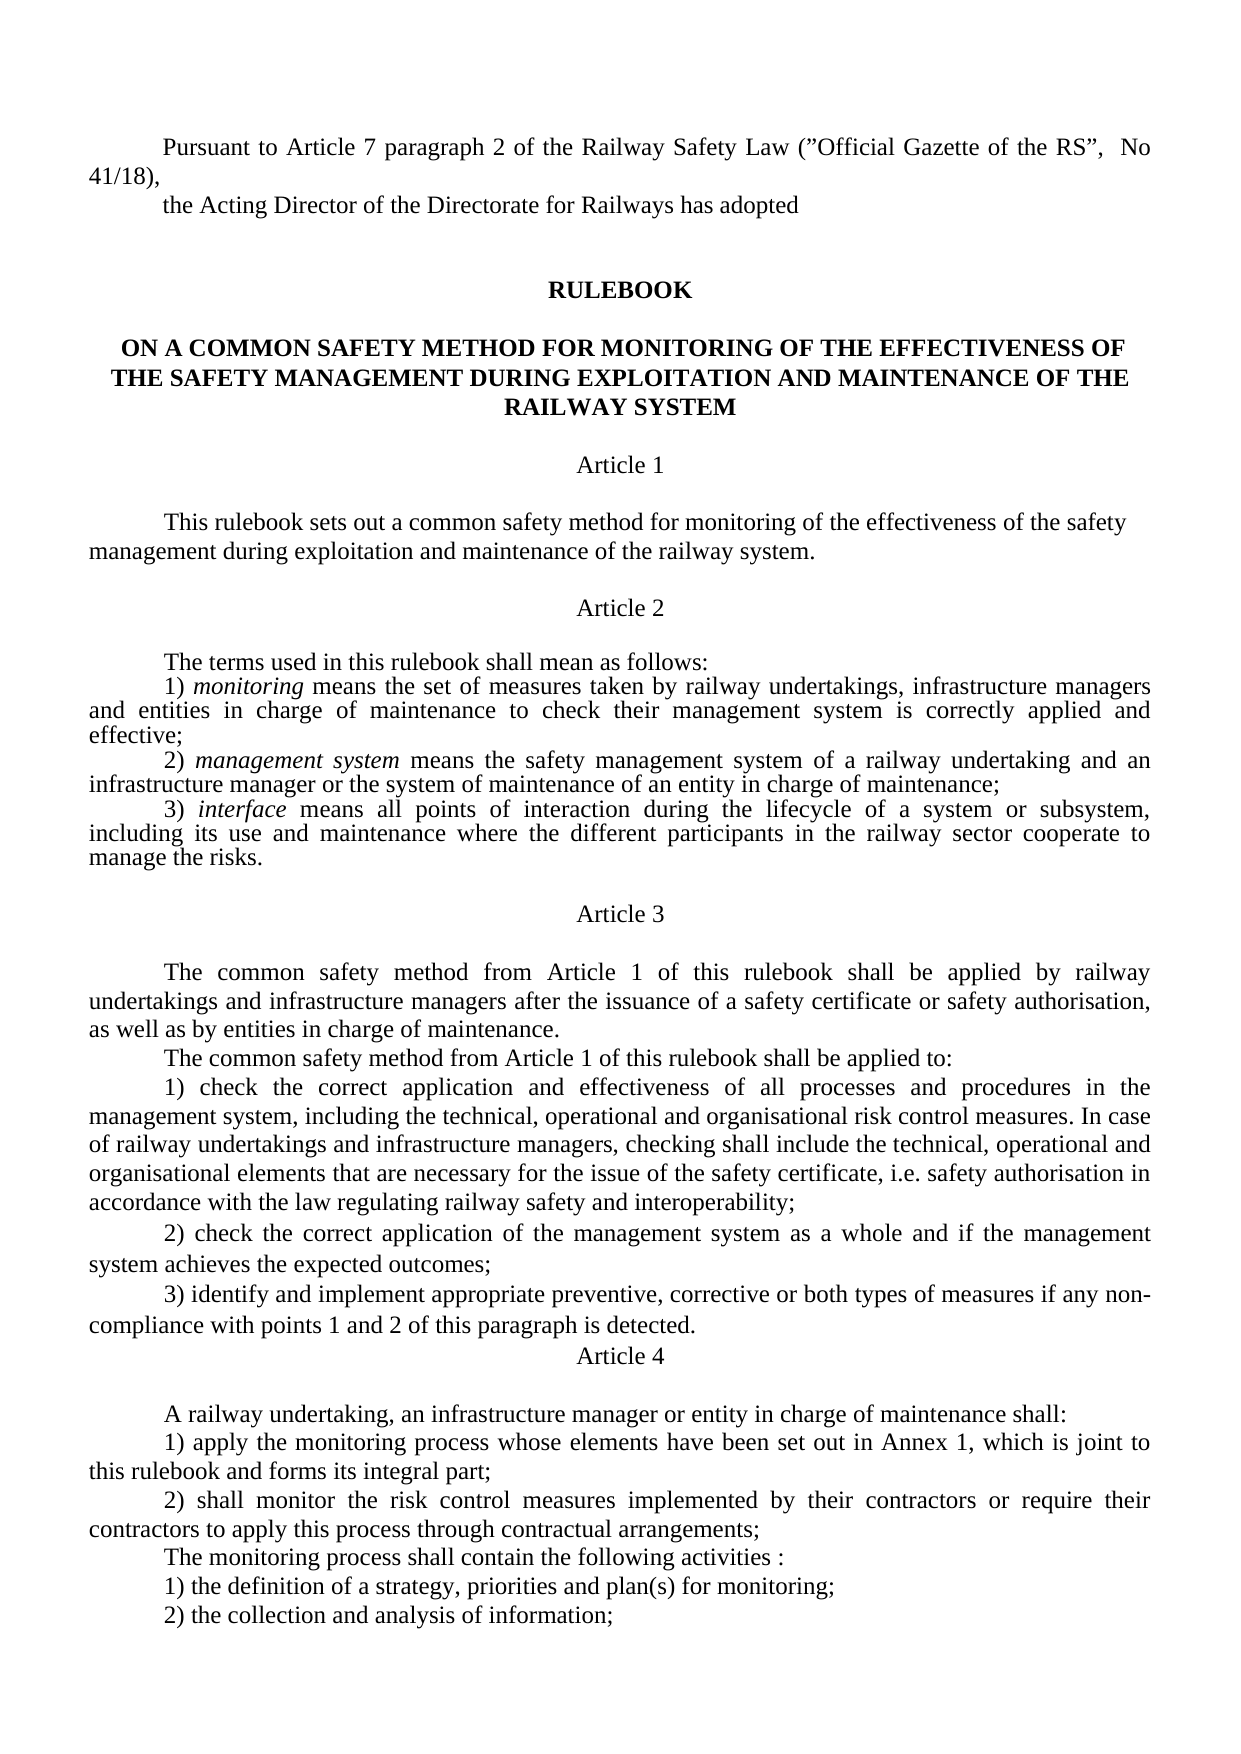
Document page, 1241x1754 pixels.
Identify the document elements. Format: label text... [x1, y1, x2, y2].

text Article 2 [89, 593, 1152, 622]
text the Acting Director of the Directorate for Railways has adopted [89, 190, 1152, 218]
text The monitoring process shall contain the following activities {0>The monitoring process shall contain the following activities:<}67{>:<0} [89, 1542, 1152, 1571]
text Article 3 [89, 899, 1152, 928]
text This rulebook sets out a common safety method for monitoring of the effectiveness of the safety management during exploitation and maintenance of the railway system{0>This Regulation establishes a common safety method (CSM) for monitoring, enabling the effective management of safety in the railway system during its operation and maintenance activities and, where appropriate, improving the management system.<}54{>. [89, 507, 1152, 565]
text 1) monitoring means the set of measures taken by railway undertakings, infrastructure managers and entities in charge of maintenance to check their management system is correctly applied and effective; [89, 675, 1152, 749]
text The common safety method from Article 1 of this rulebook shall be applied to: [89, 1043, 1152, 1072]
text 2) management system means the safety management system of a railway undertaking and an infrastructure manager or the system of maintenance of an entity in charge of maintenance; [89, 749, 1152, 797]
text RULEBOOK [89, 275, 1152, 304]
text {0>(a) shall be responsible for conducting the monitoring process set out in the Annex;<}37{>1) apply the monitoring process whose elements have been set out in Annex 1, which is joint to this rulebook and forms its integral part;<0} [89, 1427, 1152, 1485]
text {0>(c) to identify and implement appropriate preventive, corrective or both types of measures if any relevant instance of non-compliance to points (a) and (b) is detected.<}0{>3) identify and implement appropriate preventive, corrective or both types of measures if any non-compliance with points 1 and 2 of this paragraph is detected.<0} [89, 1279, 1152, 1341]
text The terms used in this rulebook shall mean as follows: [89, 651, 1152, 675]
text Article 4 [89, 1341, 1152, 1370]
text {0>on a common safety method for monitoring to be applied by railway undertakings, infrastructure managers after receiving a safety certificate or safety authorisation and by entities in charge of maintenance<}35{>o ON A COMMON SAFETY METHOD FOR MONITORING OF THE EFFECTIVENESS OF THE SAFETY MANAGEMENT DURING EXPLOITATION AND MAINTENANCE OF THE RAILWAY SYSTEM [89, 333, 1152, 421]
text 1{0>(a) to check the correct application and the effectiveness of all the processes and procedures in the management system, including the technical, operational and organisational risk control measures. In case of railway undertakings and infrastructure managers, checking will include the technical, operational and organisational elements that are necessary for the issue of the certification/authorisation specified in Article 10(2)(a) and 11(1)(a) and the provisions adopted to obtain the certification/authorisation specified in Article 10(2)(b) and 11(1)(b) of Directive 2004/49/EC;<}0{>) check the correct application and effectiveness of all processes and procedures in the management system, including the technical, operational and organisational risk control measures. In case of railway undertakings and infrastructure managers, checking shall include the technical, operational and organisational elements that are necessary for the issue of the safety certificate, i.e. safety authorisation in accordance with the law regulating railway safety and interoperability;<0} [89, 1072, 1152, 1218]
text {0>(a) the definition of a strategy, priorities and plan(s) for monitoring;<}57{>1) the definition of a strategy, priorities and plan(s) for monitoring;<0} [89, 1571, 1152, 1600]
text {0>(b) shall ensure that risk control measures implemented by their contractors are also monitored in compliance with this Regulation. To this end, they shall apply the monitoring process set out in the Annex or require their contractors to apply this process through contractual arrangements.<}0{>2) shall monitor the risk control measures implemented by their contractors or require their contractors to apply this process through contractual arrangements; [89, 1485, 1152, 1542]
text 3) interface means all points of interaction during the lifecycle of a system or subsystem, including its use and maintenance where the different participants in the railway sector cooperate to manage the risks. [89, 797, 1152, 871]
text Pursuant to Article 7 paragraph 2 of the Railway Safety Law (”Official Gazette of the RS”, No 41/18), [89, 132, 1152, 190]
text {0>(b) to check the correct application of the management system as a whole, and if the management system achieves the expected outcomes; and<}0{>2) check the correct application of the management system as a whole and if the management system achieves the expected outcomes;<0} [89, 1218, 1152, 1279]
text The common safety method from Article 1 of this rulebook shall be applied by railway undertakings and infrastructure managers after the issuance of a safety certificate or safety authorisation, as well as by entities in charge of maintenance. [89, 957, 1152, 1043]
text {0>Article 1<}100{>Article 1<0} [89, 450, 1152, 478]
text {0>(b) the collection and analysis of information;<}70{>2) the collection and analysis of information;<0} [89, 1600, 1152, 1629]
text A railway undertaking, an infrastructure manager or entity in charge of maintenance shall{0>Each railway undertaking, infrastructure manager and entity in charge of maintenance:<}0{> sashashal:<0} [89, 1399, 1152, 1427]
